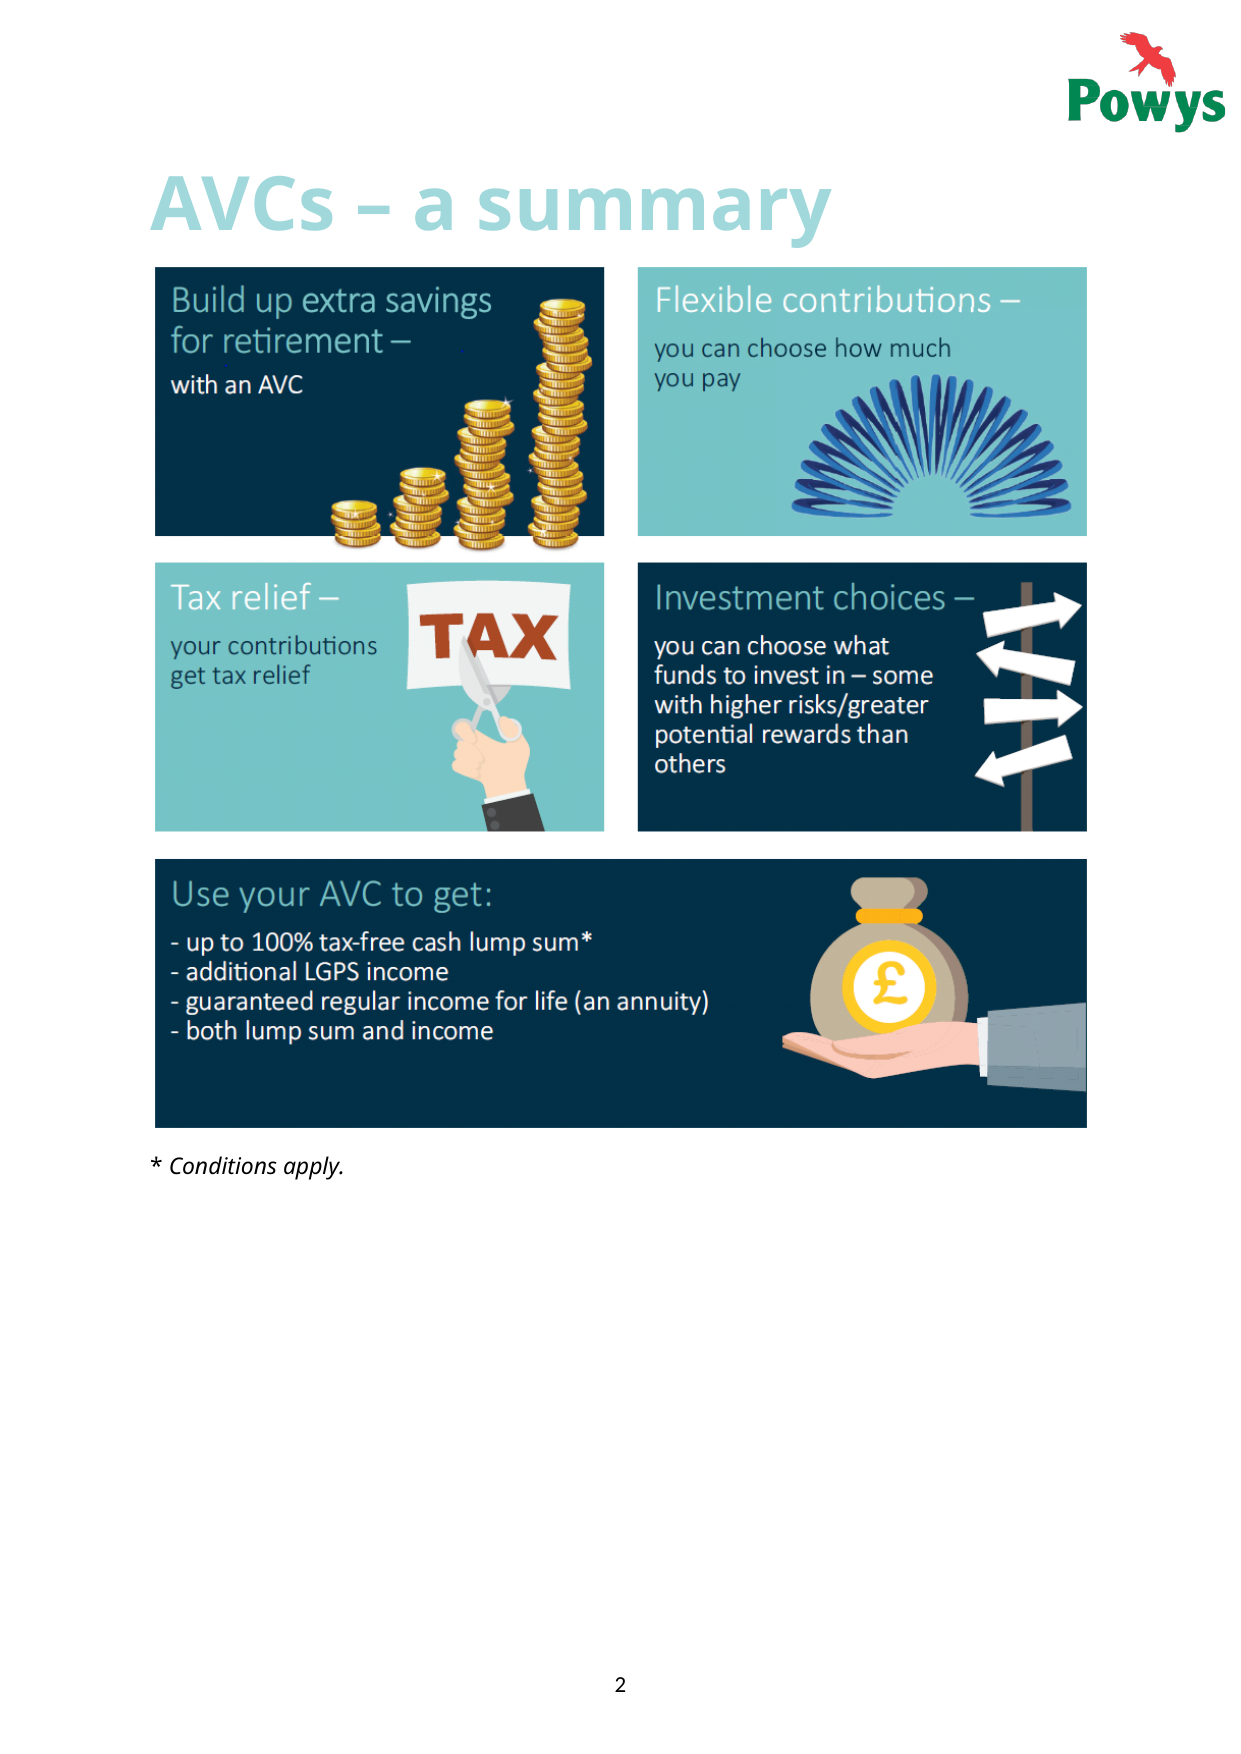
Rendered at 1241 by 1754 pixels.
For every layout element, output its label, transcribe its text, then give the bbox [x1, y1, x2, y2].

picture [150, 260, 1091, 1132]
text AVCs – a summary [150, 150, 1090, 252]
picture [1067, 31, 1226, 133]
text * Conditions apply. [150, 1150, 1090, 1181]
